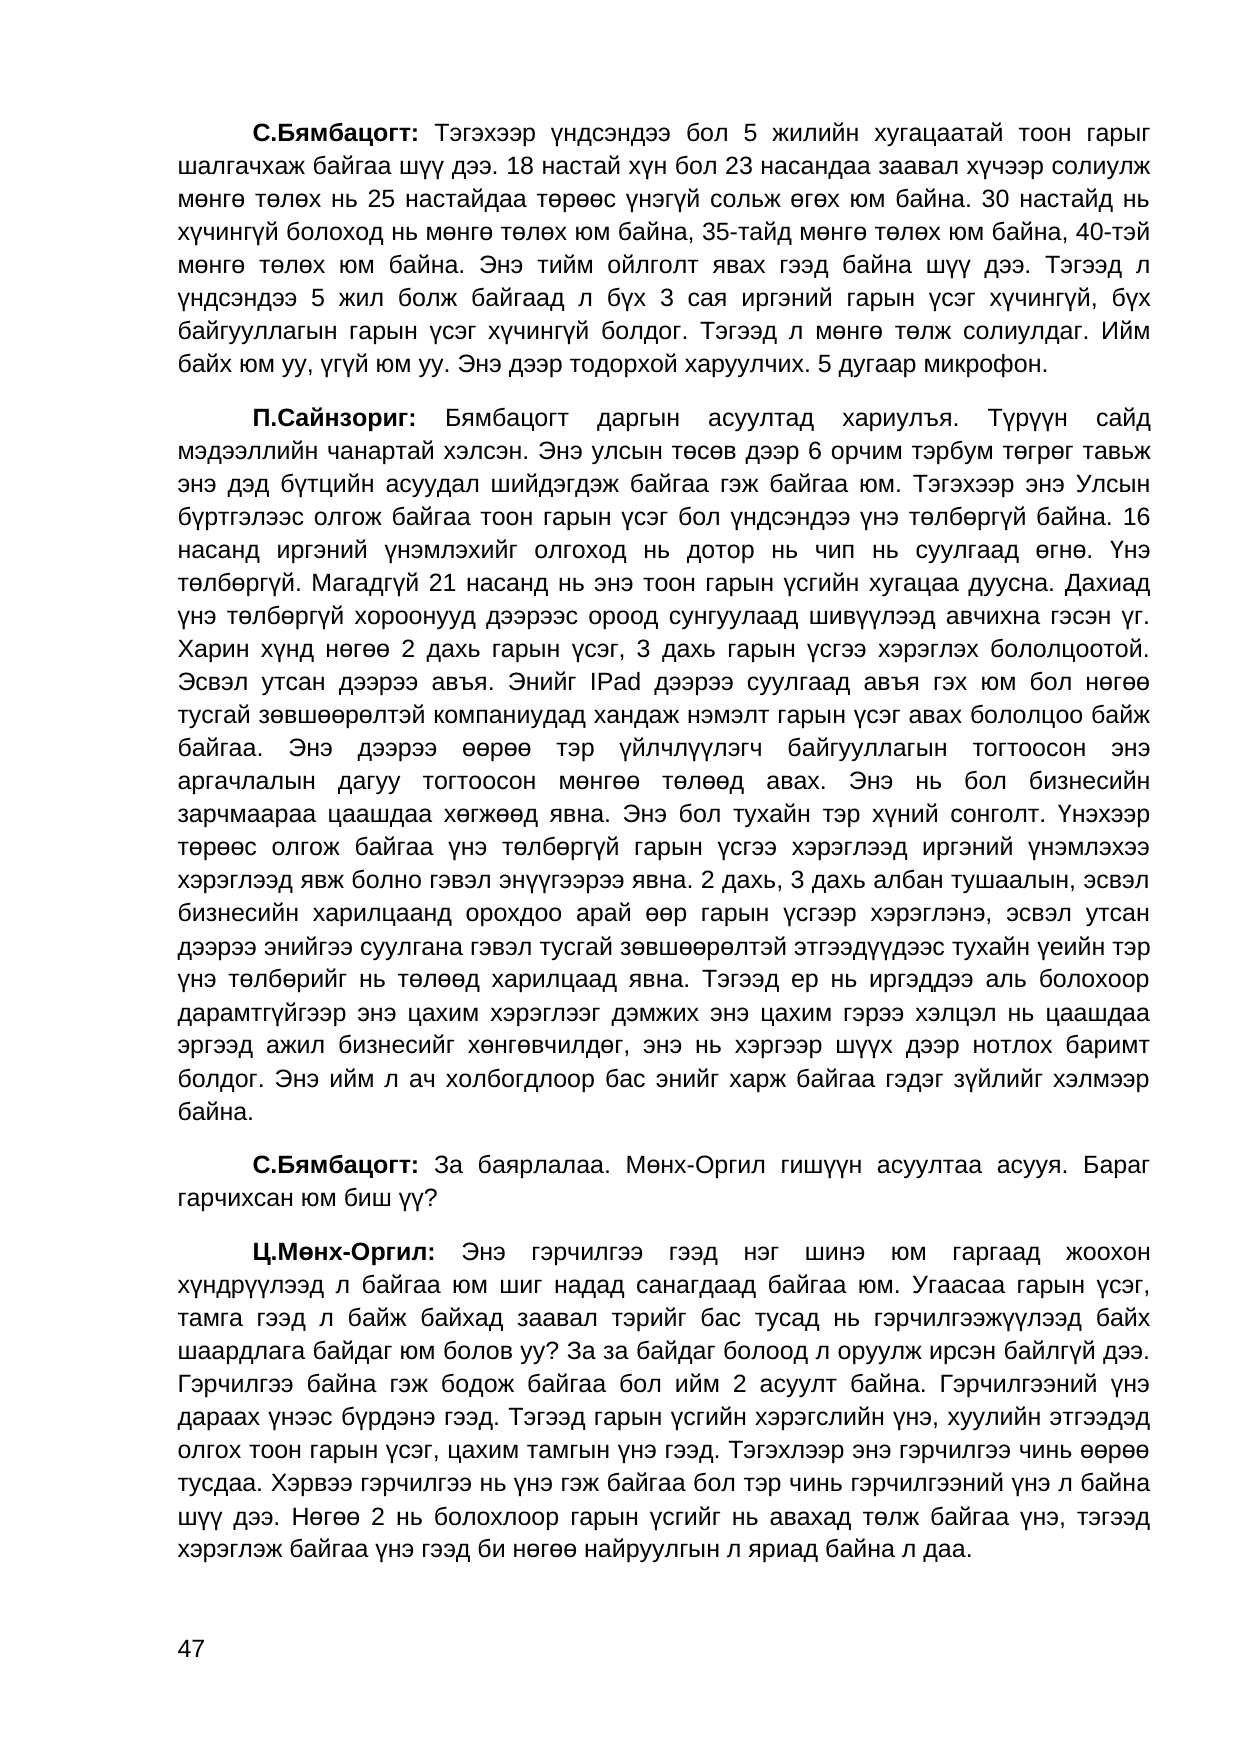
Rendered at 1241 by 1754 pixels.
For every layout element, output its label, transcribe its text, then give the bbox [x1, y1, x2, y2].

text Ц.Мөнх-Оргил: Энэ гэрчилгээ гээд нэг шинэ юм гаргаад жоохон хүндрүүлээд л байгаа юм шиг надад санагдаад байгаа юм. Угаасаа гарын үсэг, тамга гээд л байж байхад заавал тэрийг бас тусад нь гэрчилгээжүүлээд байх шаардлага байдаг юм болов уу? За за байдаг болоод л оруулж ирсэн байлгүй дээ. Гэрчилгээ байна гэж бодож байгаа бол ийм 2 асуулт байна. Гэрчилгээний үнэ дараах үнээс бүрдэнэ гээд. Тэгээд гарын үсгийн хэрэгслийн үнэ, хуулийн этгээдэд олгох тоон гарын үсэг, цахим тамгын үнэ гээд. Тэгэхлээр энэ гэрчилгээ чинь өөрөө тусдаа. Хэрвээ гэрчилгээ нь үнэ гэж байгаа бол тэр чинь гэрчилгээний үнэ л байна шүү дээ. Нөгөө 2 нь болохлоор гарын үсгийг нь авахад төлж байгаа үнэ, тэгээд хэрэглэж байгаа үнэ гээд би нөгөө найруулгын л яриад байна л даа. [177, 1237, 1152, 1563]
text С.Бямбацогт: Тэгэхээр үндсэндээ бол 5 жилийн хугацаатай тоон гарыг шалгачхаж байгаа шүү дээ. 18 настай хүн бол 23 насандаа заавал хүчээр солиулж мөнгө төлөх нь 25 настайдаа төрөөс үнэгүй сольж өгөх юм байна. 30 настайд нь хүчингүй болоход нь мөнгө төлөх юм байна, 35-тайд мөнгө төлөх юм байна, 40-тэй мөнгө төлөх юм байна. Энэ тийм ойлголт явах гээд байна шүү дээ. Тэгээд л үндсэндээ 5 жил болж байгаад л бүх 3 сая иргэний гарын үсэг хүчингүй, бүх байгууллагын гарын үсэг хүчингүй болдог. Тэгээд л мөнгө төлж солиулдаг. Ийм байх юм уу, үгүй юм уу. Энэ дээр тодорхой харуулчих. 5 дугаар микрофон. [177, 118, 1152, 378]
text П.Сайнзориг: Бямбацогт даргын асуултад хариулъя. Түрүүн сайд мэдээллийн чанартай хэлсэн. Энэ улсын төсөв дээр 6 орчим тэрбум төгрөг тавьж энэ дэд бүтцийн асуудал шийдэгдэж байгаа гэж байгаа юм. Тэгэхээр энэ Улсын бүртгэлээс олгож байгаа тоон гарын үсэг бол үндсэндээ үнэ төлбөргүй байна. 16 насанд иргэний үнэмлэхийг олгоход нь дотор нь чип нь суулгаад өгнө. Үнэ төлбөргүй. Магадгүй 21 насанд нь энэ тоон гарын үсгийн хугацаа дуусна. Дахиад үнэ төлбөргүй хороонууд дээрээс ороод сунгуулаад шивүүлээд авчихна гэсэн үг. Харин хүнд нөгөө 2 дахь гарын үсэг, 3 дахь гарын үсгээ хэрэглэх бололцоотой. Эсвэл утсан дээрээ авъя. Энийг IPad дээрээ суулгаад авъя гэх юм бол нөгөө тусгай зөвшөөрөлтэй компаниудад хандаж нэмэлт гарын үсэг авах бололцоо байж байгаа. Энэ дээрээ өөрөө тэр үйлчлүүлэгч байгууллагын тогтоосон энэ аргачлалын дагуу тогтоосон мөнгөө төлөөд авах. Энэ нь бол бизнесийн зарчмаараа цаашдаа хөгжөөд явна. Энэ бол тухайн тэр хүний сонголт. Үнэхээр төрөөс олгож байгаа үнэ төлбөргүй гарын үсгээ хэрэглээд иргэний үнэмлэхээ хэрэглээд явж болно гэвэл энүүгээрээ явна. 2 дахь, 3 дахь албан тушаалын, эсвэл бизнесийн харилцаанд орохдоо арай өөр гарын үсгээр хэрэглэнэ, эсвэл утсан дээрээ энийгээ суулгана гэвэл тусгай зөвшөөрөлтэй этгээдүүдээс тухайн үеийн тэр үнэ төлбөрийг нь төлөөд харилцаад явна. Тэгээд ер нь иргэддээ аль болохоор дарамтгүйгээр энэ цахим хэрэглээг дэмжих энэ цахим гэрээ хэлцэл нь цаашдаа эргээд ажил бизнесийг хөнгөвчилдөг, энэ нь хэргээр шүүх дээр нотлох баримт болдог. Энэ ийм л ач холбогдлоор бас энийг харж байгаа гэдэг зүйлийг хэлмээр байна. [177, 403, 1152, 1125]
text С.Бямбацогт: За баярлалаа. Мөнх-Оргил гишүүн асуултаа асууя. Бараг гарчихсан юм биш үү? [177, 1150, 1152, 1212]
